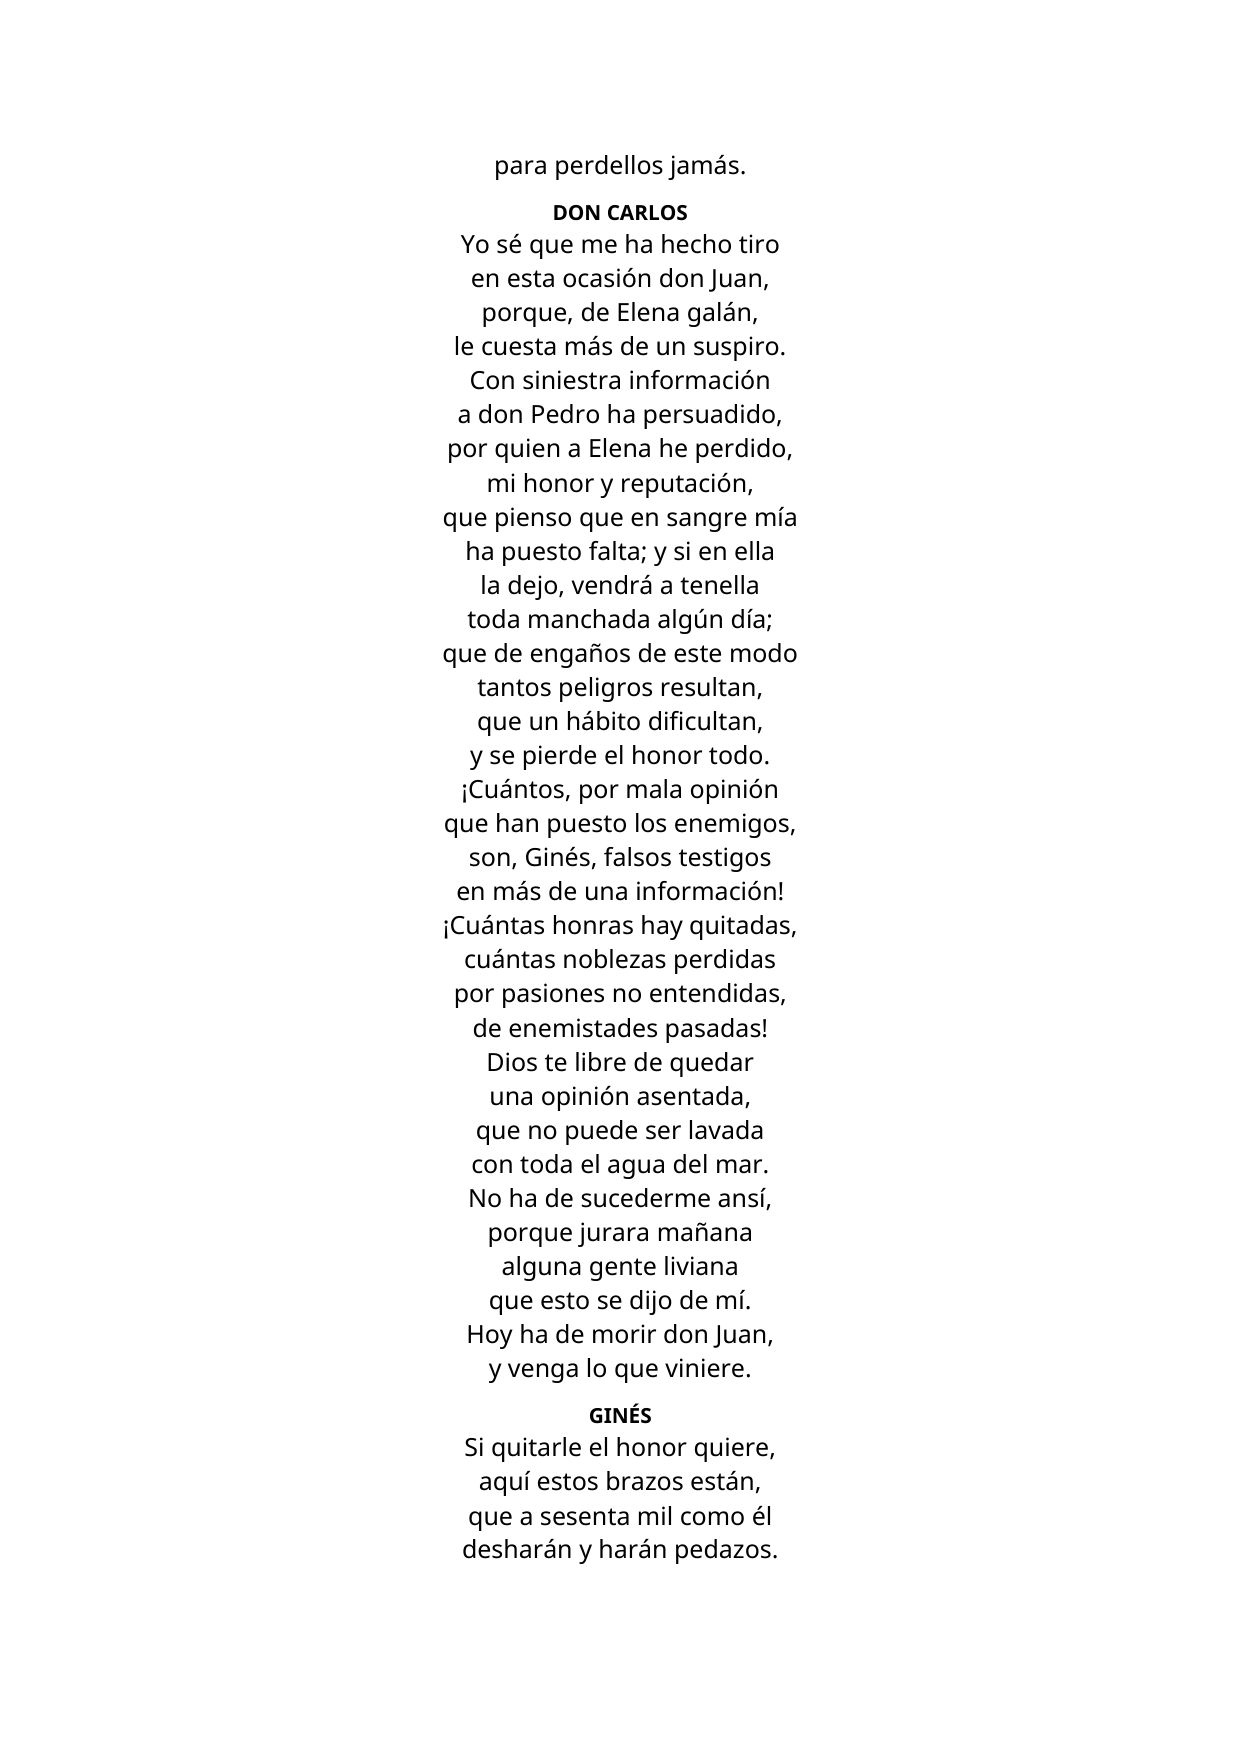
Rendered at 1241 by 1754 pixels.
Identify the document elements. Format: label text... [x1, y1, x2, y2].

text DON CARLOS [177, 198, 1063, 227]
text a don Pedro ha persuadido, [177, 397, 1063, 431]
text GINÉS [177, 1402, 1063, 1430]
text que a sesenta mil como él [177, 1498, 1063, 1532]
text en más de una información! [177, 874, 1063, 908]
text No ha de sucederme ansí, [177, 1181, 1063, 1214]
text en esta ocasión don Juan, [177, 261, 1063, 295]
text que de engaños de este modo [177, 636, 1063, 669]
text son, Ginés, falsos testigos [177, 840, 1063, 874]
text que han puesto los enemigos, [177, 806, 1063, 840]
text Si quitarle el honor quiere, [177, 1430, 1063, 1464]
text y se pierde el honor todo. [177, 738, 1063, 772]
text una opinión asentada, [177, 1078, 1063, 1112]
text alguna gente liviana [177, 1249, 1063, 1283]
text y venga lo que viniere. [177, 1351, 1063, 1385]
text que un hábito dificultan, [177, 704, 1063, 738]
text por pasiones no entendidas, [177, 976, 1063, 1010]
text ¡Cuántas honras hay quitadas, [177, 908, 1063, 942]
text Yo sé que me ha hecho tiro [177, 227, 1063, 261]
text porque, de Elena galán, [177, 295, 1063, 329]
text por quien a Elena he perdido, [177, 431, 1063, 465]
text ¡Cuántos, por mala opinión [177, 772, 1063, 806]
text mi honor y reputación, [177, 465, 1063, 499]
text Dios te libre de quedar [177, 1044, 1063, 1078]
text que pienso que en sangre mía [177, 499, 1063, 533]
text desharán y harán pedazos. [177, 1532, 1063, 1566]
text cuántas noblezas perdidas [177, 942, 1063, 976]
text Hoy ha de morir don Juan, [177, 1317, 1063, 1351]
text ha puesto falta; y si en ella [177, 533, 1063, 567]
text aquí estos brazos están, [177, 1464, 1063, 1498]
text que esto se dijo de mí. [177, 1283, 1063, 1317]
text toda manchada algún día; [177, 601, 1063, 636]
text porque jurara mañana [177, 1214, 1063, 1249]
text para perdellos jamás. [177, 148, 1063, 182]
text de enemistades pasadas! [177, 1010, 1063, 1044]
text le cuesta más de un suspiro. [177, 329, 1063, 363]
text Con siniestra información [177, 363, 1063, 397]
text que no puede ser lavada [177, 1112, 1063, 1146]
text con toda el agua del mar. [177, 1146, 1063, 1181]
text tantos peligros resultan, [177, 669, 1063, 704]
text la dejo, vendrá a tenella [177, 567, 1063, 601]
